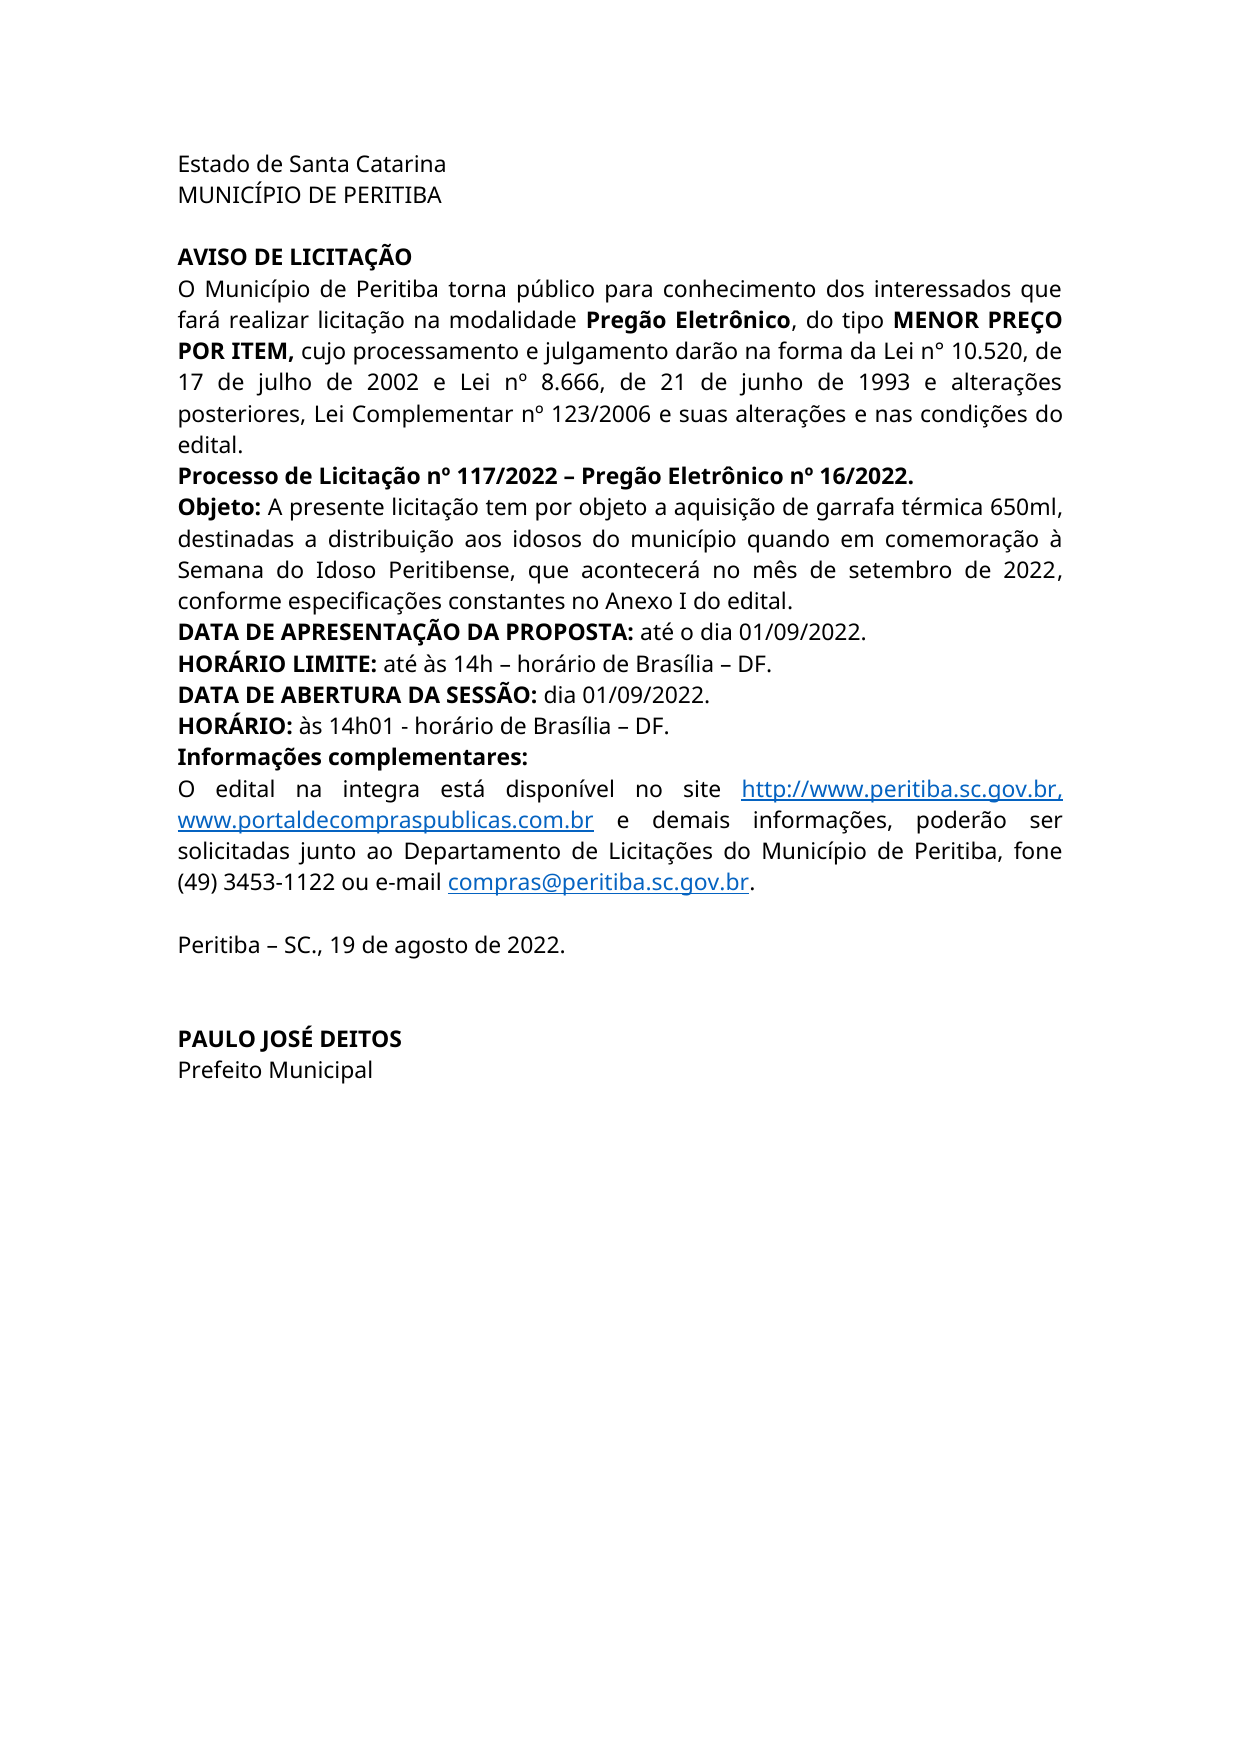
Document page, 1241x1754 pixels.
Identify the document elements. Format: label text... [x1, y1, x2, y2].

text O Município de Peritiba torna público para conhecimento dos interessados que fará realizar licitação na modalidade Pregão Eletrônico, do tipo MENOR PREÇO POR ITEM, cujo processamento e julgamento darão na forma da Lei n° 10.520, de 17 de julho de 2002 e Lei nº 8.666, de 21 de junho de 1993 e alterações posteriores, Lei Complementar nº 123/2006 e suas alterações e nas condições do edital. [177, 273, 1063, 460]
text O edital na integra está disponível no site http://www.peritiba.sc.gov.br, www.portaldecompraspublicas.com.br e demais informações, poderão ser solicitadas junto ao Departamento de Licitações do Município de Peritiba, fone (49) 3453-1122 ou e-mail compras@peritiba.sc.gov.br. [177, 773, 1063, 898]
text Estado de Santa Catarina [177, 148, 1063, 179]
text HORÁRIO LIMITE: até às 14h – horário de Brasília – DF. [177, 648, 1063, 679]
text PAULO JOSÉ DEITOS [177, 1023, 1063, 1054]
text Informações complementares: [177, 741, 1063, 773]
text Prefeito Municipal [177, 1054, 1063, 1085]
text DATA DE APRESENTAÇÃO DA PROPOSTA: até o dia 01/09/2022. [177, 616, 1063, 648]
text HORÁRIO: às 14h01 - horário de Brasília – DF. [177, 710, 1063, 741]
text Objeto: A presente licitação tem por objeto a aquisição de garrafa térmica 650ml, destinadas a distribuição aos idosos do município quando em comemoração à Semana do Idoso Peritibense, que acontecerá no mês de setembro de 2022, conforme especificações constantes no Anexo I do edital. [177, 491, 1063, 616]
text DATA DE ABERTURA DA SESSÃO: dia 01/09/2022. [177, 679, 1063, 710]
text Peritiba – SC., 19 de agosto de 2022. [177, 929, 1063, 960]
text AVISO DE LICITAÇÃO [177, 241, 1063, 273]
text MUNICÍPIO DE PERITIBA [177, 179, 1063, 210]
text Processo de Licitação nº 117/2022 – Pregão Eletrônico nº 16/2022. [177, 460, 1063, 491]
